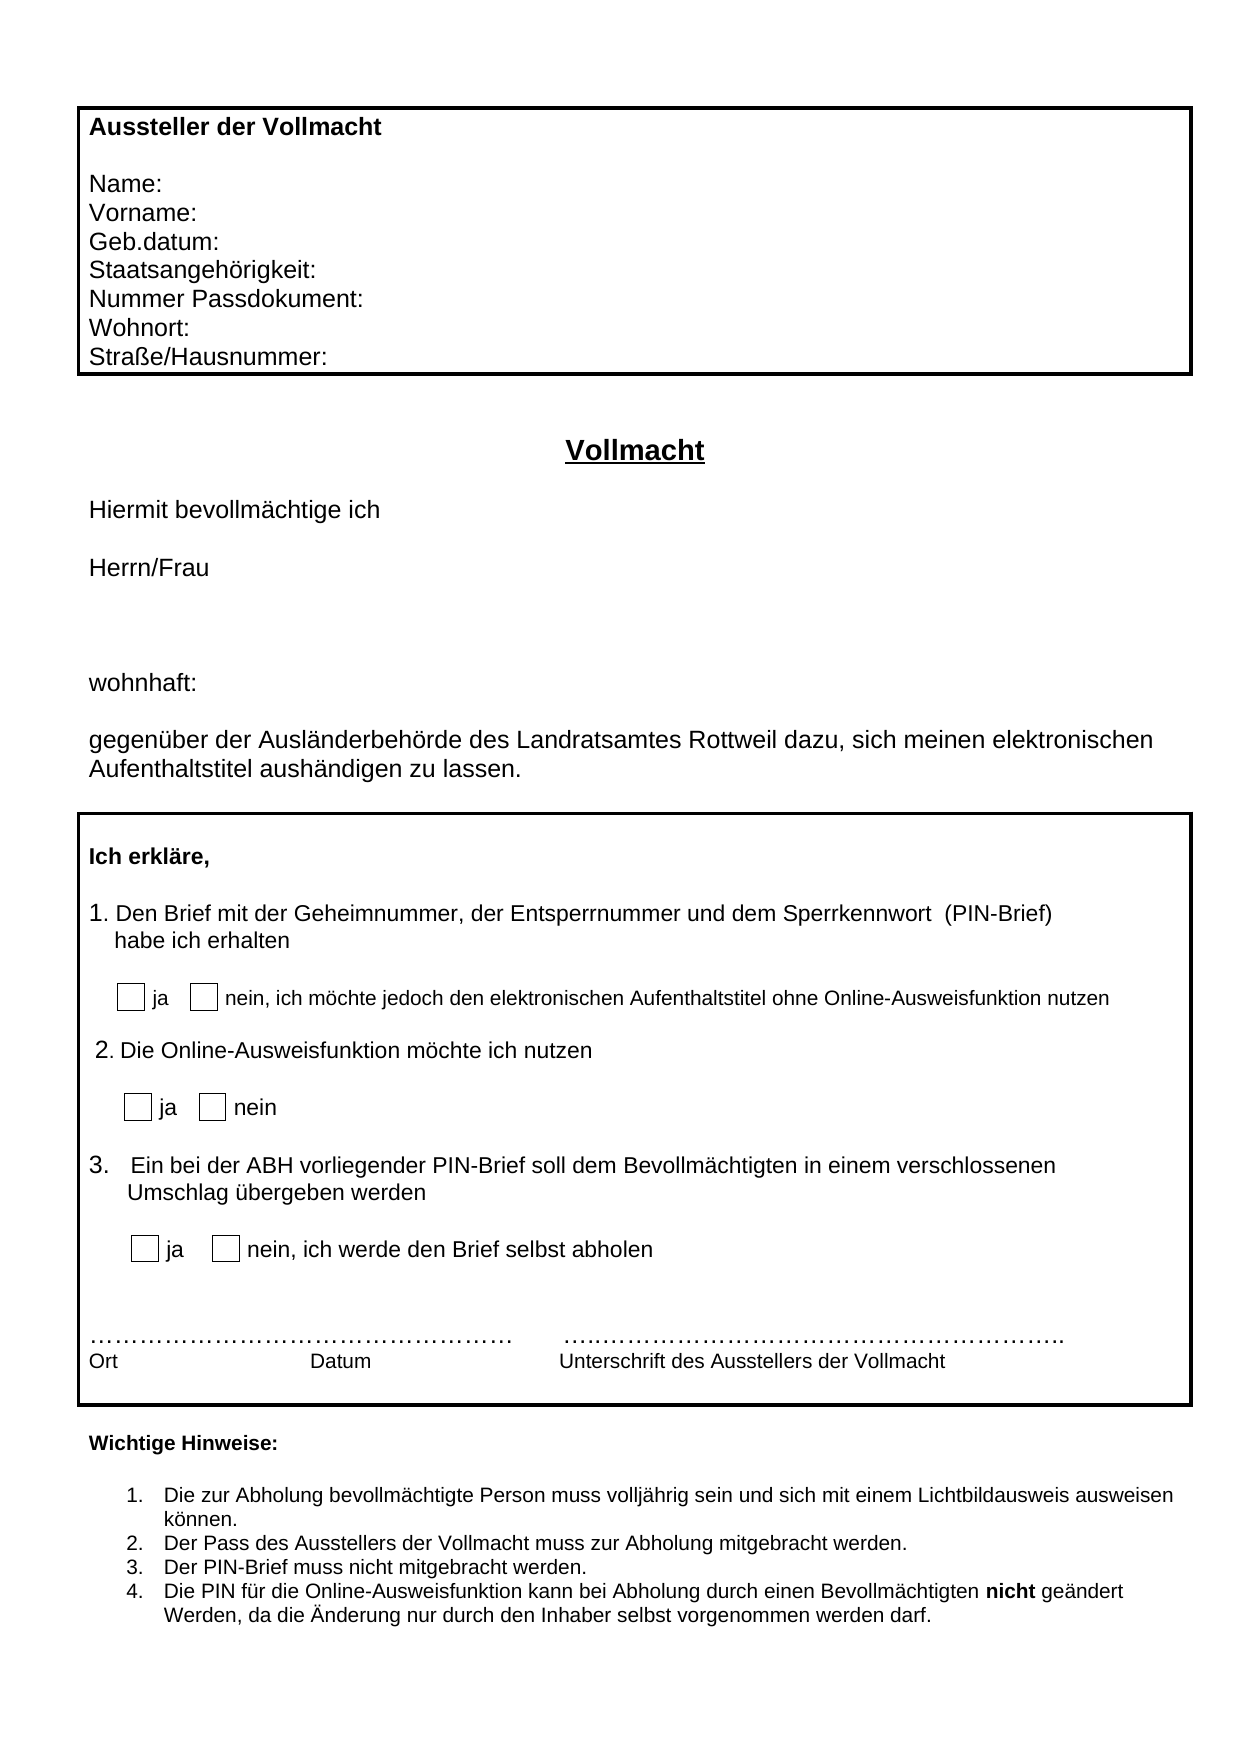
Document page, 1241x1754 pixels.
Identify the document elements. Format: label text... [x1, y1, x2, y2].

text Geb.datum: [89, 227, 1181, 255]
text Herrn/Frau [89, 553, 1181, 582]
text Ort Datum Unterschrift des Ausstellers der Vollmacht [89, 1349, 1181, 1373]
text gegenüber der Ausländerbehörde des Landratsamtes Rottweil dazu, sich meinen elektronischen Aufenthaltstitel aushändigen zu lassen. [89, 725, 1181, 783]
text Werden, da die Änderung nur durch den Inhaber selbst vorgenommen werden darf. [164, 1603, 1181, 1627]
text 3. Ein bei der ABH vorliegender PIN-Brief soll dem Bevollmächtigten in einem verschlossenen [89, 1150, 1181, 1178]
text wohnhaft: [89, 668, 1181, 697]
text habe ich erhalten [89, 927, 1181, 953]
text ja nein, ich werde den Brief selbst abholen [89, 1234, 1181, 1262]
text Staatsangehörigkeit: [89, 255, 1181, 284]
list Die zur Abholung bevollmächtigte Person muss volljährig sein und sich mit einem Lichtbildausweis ausweisen [126, 1483, 1181, 1507]
text Wohnort: [89, 313, 1181, 336]
text Name: [89, 169, 1181, 198]
text …………………………………………… …..……………………………………………….. [89, 1320, 1181, 1349]
text 2. Die Online-Ausweisfunktion möchte ich nutzen [89, 1035, 1181, 1063]
text ja nein [89, 1092, 1181, 1121]
text Ich erkläre, [89, 843, 1181, 869]
text 1. Den Brief mit der Geheimnummer, der Entsperrnummer und dem Sperrkennwort (PIN-Brief) [89, 898, 1181, 927]
text Hiermit bevollmächtige ich [89, 495, 1181, 524]
list Der Pass des Ausstellers der Vollmacht muss zur Abholung mitgebracht werden. [126, 1531, 1181, 1555]
text Umschlag übergeben werden [89, 1178, 1181, 1205]
text Vollmacht [89, 433, 1181, 467]
text Aussteller der Vollmacht [80, 110, 1189, 140]
text ja nein, ich möchte jedoch den elektronischen Aufenthaltstitel ohne Online-Ausweisfunktion nutzen [89, 982, 1181, 1011]
text Straße/Hausnummer: [80, 336, 1189, 372]
list Die PIN für die Online-Ausweisfunktion kann bei Abholung durch einen Bevollmächtigten nicht geändert [126, 1579, 1181, 1603]
text Vorname: [89, 198, 1181, 227]
list Der PIN-Brief muss nicht mitgebracht werden. [126, 1555, 1181, 1579]
text können. [164, 1507, 1181, 1531]
text Wichtige Hinweise: [89, 1431, 1181, 1454]
text Nummer Passdokument: [89, 284, 1181, 313]
